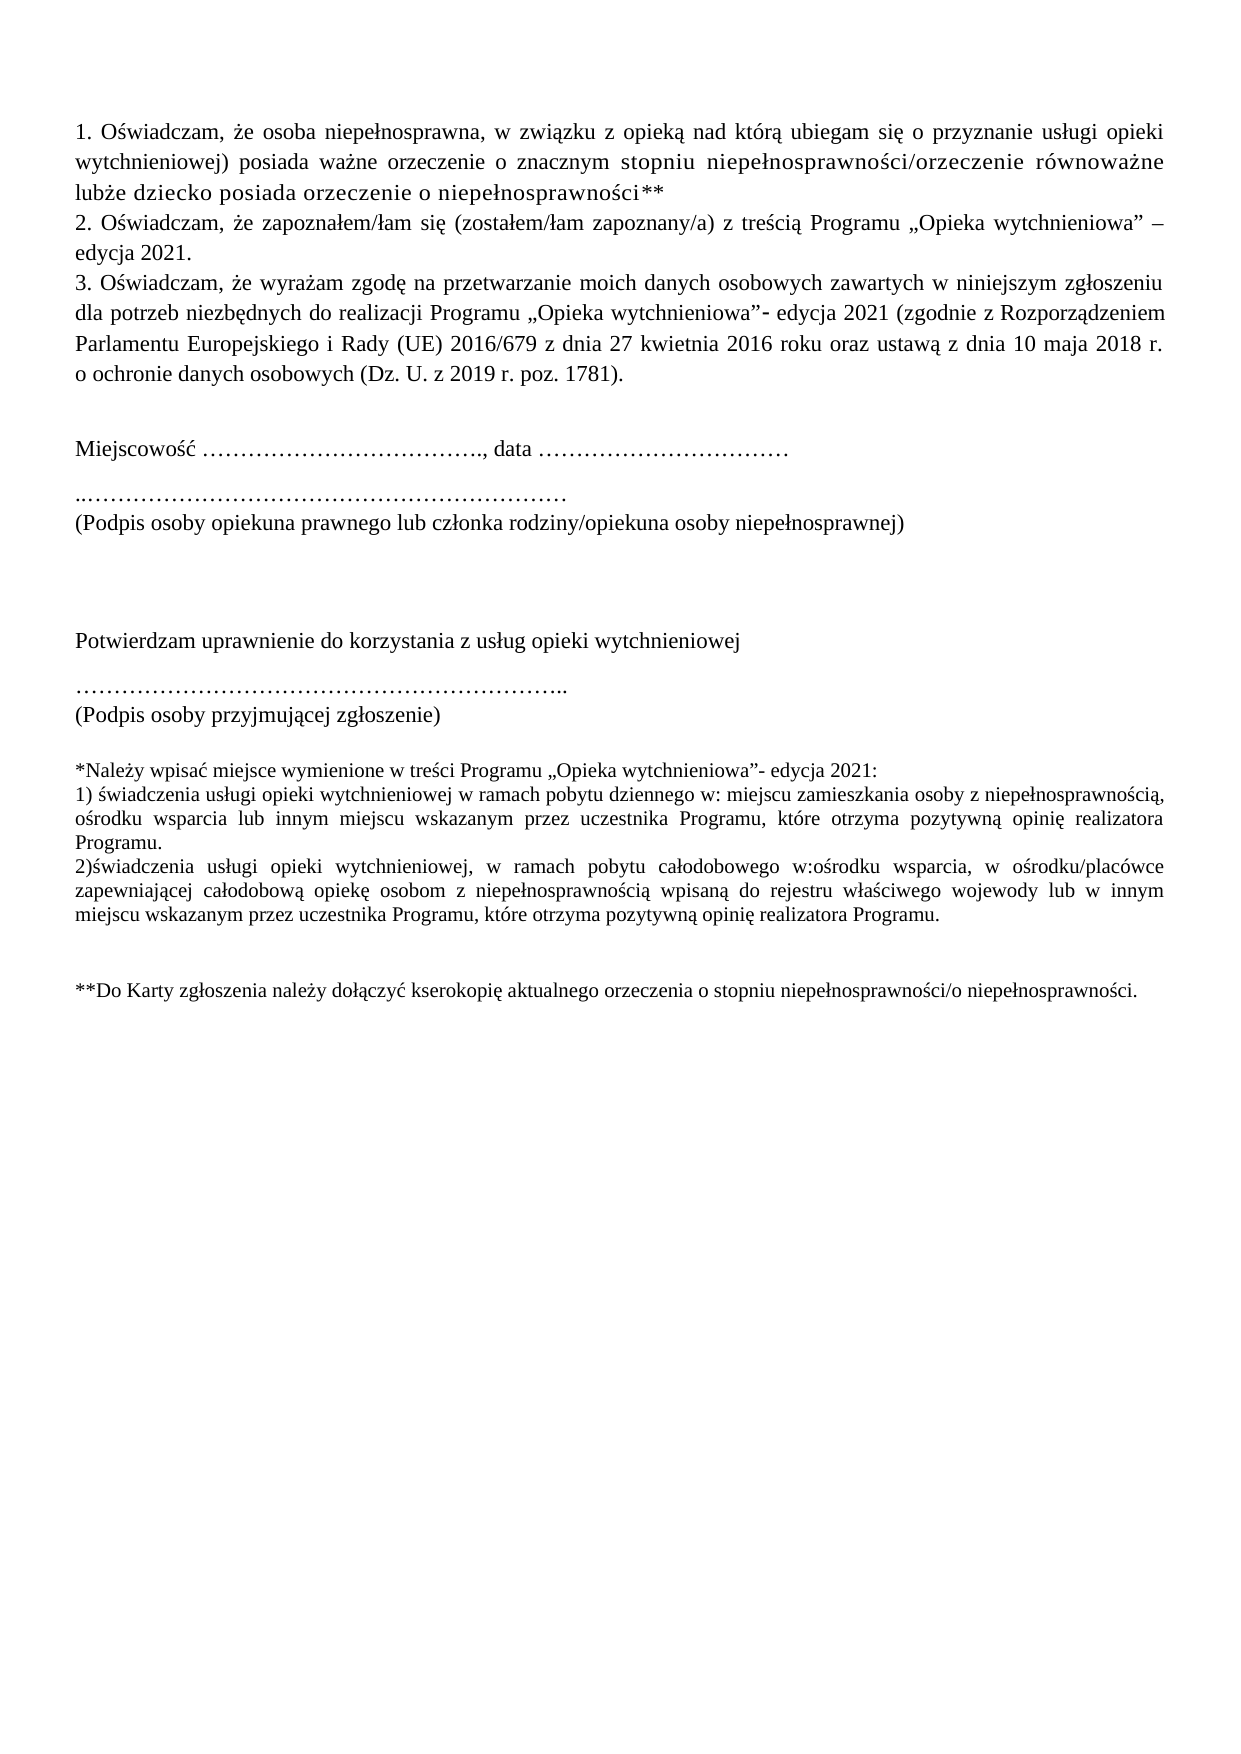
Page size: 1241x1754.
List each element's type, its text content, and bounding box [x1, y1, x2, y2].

text ……………………………………………………….. [75, 672, 1165, 699]
text *Należy wpisać miejsce wymienione w treści Programu „Opieka wytchnieniowa”- edycja 2021: [75, 758, 1165, 782]
text 3. Oświadczam, że wyrażam zgodę na przetwarzanie moich danych osobowych zawartych w niniejszym zgłoszeniu dla potrzeb niezbędnych do realizacji Programu „Opieka wytchnieniowa” edycja 2021 (zgodnie z Rozporządzeniem Parlamentu Europejskiego i Rady (UE) 2016/679 z dnia 27 kwietnia 2016 roku oraz ustawą z dnia 10 maja 2018 r. o ochronie danych osobowych (Dz. U. z 2019 r. poz. 1781). [75, 269, 1165, 386]
text 2. Oświadczam, że zapoznałem/łam się (zostałem/łam zapoznany/a) z treścią Programu „Opieka wytchnieniowa” – edycja 2021. [75, 209, 1165, 265]
text (Podpis osoby przyjmującej zgłoszenie) [75, 701, 1165, 727]
text 1) świadczenia usługi opieki wytchnieniowej w ramach pobytu dziennego w: miejscu zamieszkania osoby z niepełnosprawnością, ośrodku wsparcia lub innym miejscu wskazanym przez uczestnika Programu, które otrzyma pozytywną opinię realizatora Programu. [75, 782, 1165, 854]
text 2)świadczenia usługi opieki wytchnieniowej, w ramach pobytu całodobowego w:ośrodku wsparcia, w ośrodku/placówce zapewniającej całodobową opiekę osobom z niepełnosprawnością wpisaną do rejestru właściwego wojewody lub w innym miejscu wskazanym przez uczestnika Programu, które otrzyma pozytywną opinię realizatora Programu. [75, 854, 1165, 926]
text ..……………………………………………………… [75, 480, 1165, 507]
text Potwierdzam uprawnienie do korzystania z usług opieki wytchnieniowej [75, 627, 1165, 654]
text **Do Karty zgłoszenia należy dołączyć kserokopię aktualnego orzeczenia o stopniu niepełnosprawności/o niepełnosprawności. [75, 978, 1165, 1002]
text (Podpis osoby opiekuna prawnego lub członka rodziny/opiekuna osoby niepełnosprawnej) [75, 509, 1165, 535]
text Miejscowość ………………………………., data …………………………… [75, 435, 1165, 461]
list 1. Oświadczam, że osoba niepełnosprawna, w związku z opieką nad którą ubiegam się o przyznanie usługi opieki wytchnieniowej) posiada ważne orzeczenie o znacznym stopniu niepełnosprawności/orzeczenie równoważne lubże dziecko posiada orzeczenie o niepełnosprawności** [75, 118, 1165, 205]
